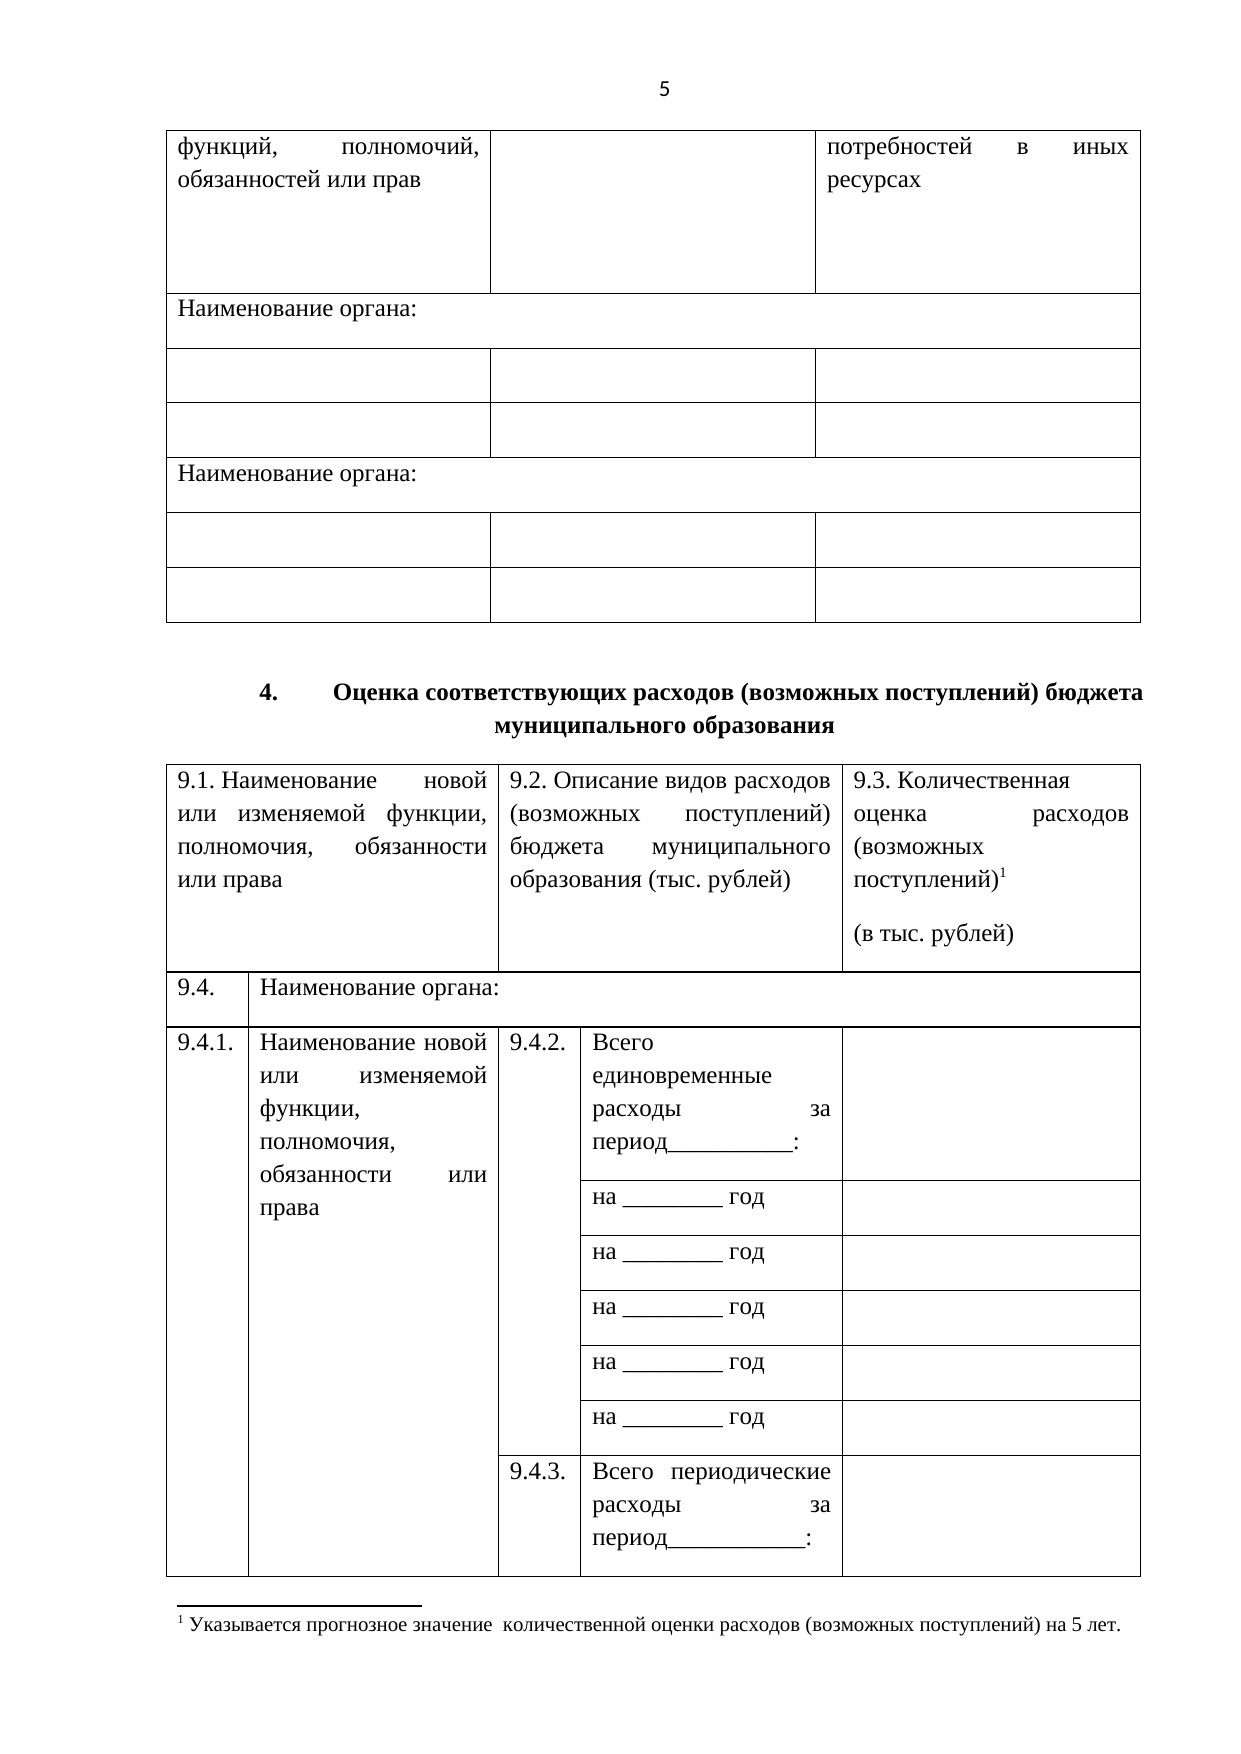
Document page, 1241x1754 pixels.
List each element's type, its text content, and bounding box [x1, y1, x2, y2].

table_cell [843, 1456, 1140, 1576]
table_cell [843, 1291, 1140, 1345]
table_cell [167, 513, 490, 567]
table_header 9.2. Описание видов расходов (возможных поступлений) бюджета муниципального образования (тыс. рублей) [499, 765, 842, 971]
table_cell [816, 403, 1140, 457]
table_cell [843, 1401, 1140, 1455]
table_cell [491, 349, 815, 402]
table_cell на ________ год [581, 1401, 842, 1455]
table_cell на ________ год [581, 1346, 842, 1400]
table_cell [843, 1236, 1140, 1290]
table_cell Наименование органа: [249, 973, 1140, 1026]
table_cell Всего единовременные расходы за период__________: [581, 1028, 842, 1180]
table_header 9.1. Наименование новой или изменяемой функции, полномочия, обязанности или права [167, 765, 498, 971]
table_cell 9.4.2. [499, 1028, 580, 1455]
table_cell Всего периодические расходы за период___________: [581, 1456, 842, 1576]
table_cell [167, 568, 490, 622]
table_cell [816, 349, 1140, 402]
table_cell [167, 349, 490, 402]
table_cell [491, 513, 815, 567]
table_cell на ________ год [581, 1236, 842, 1290]
table_cell 9.4.1. [167, 1028, 248, 1576]
table_cell на ________ год [581, 1181, 842, 1235]
table_cell на ________ год [581, 1291, 842, 1345]
table_cell [491, 403, 815, 457]
table_cell Наименование органа: [167, 294, 1140, 347]
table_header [491, 131, 815, 292]
table_cell [816, 568, 1140, 622]
table_cell Наименование новой или изменяемой функции, полномочия, обязанности или права [249, 1028, 498, 1576]
table_header 9.3. Количественная оценка расходов (возможных поступлений) (в тыс. рублей) [843, 765, 1140, 971]
table_cell [843, 1181, 1140, 1235]
table_cell [843, 1346, 1140, 1400]
table_cell 9.4.3. [499, 1456, 580, 1576]
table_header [816, 131, 1140, 292]
table_cell [816, 513, 1140, 567]
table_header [167, 131, 490, 292]
table_cell 9.4. [167, 973, 248, 1026]
table_cell Наименование органа: [167, 458, 1140, 512]
table_cell [167, 403, 490, 457]
table_cell [491, 568, 815, 622]
list Оценка соответствующих расходов (возможных поступлений) бюджета муниципального образования [177, 677, 1152, 738]
table_cell [843, 1028, 1140, 1180]
